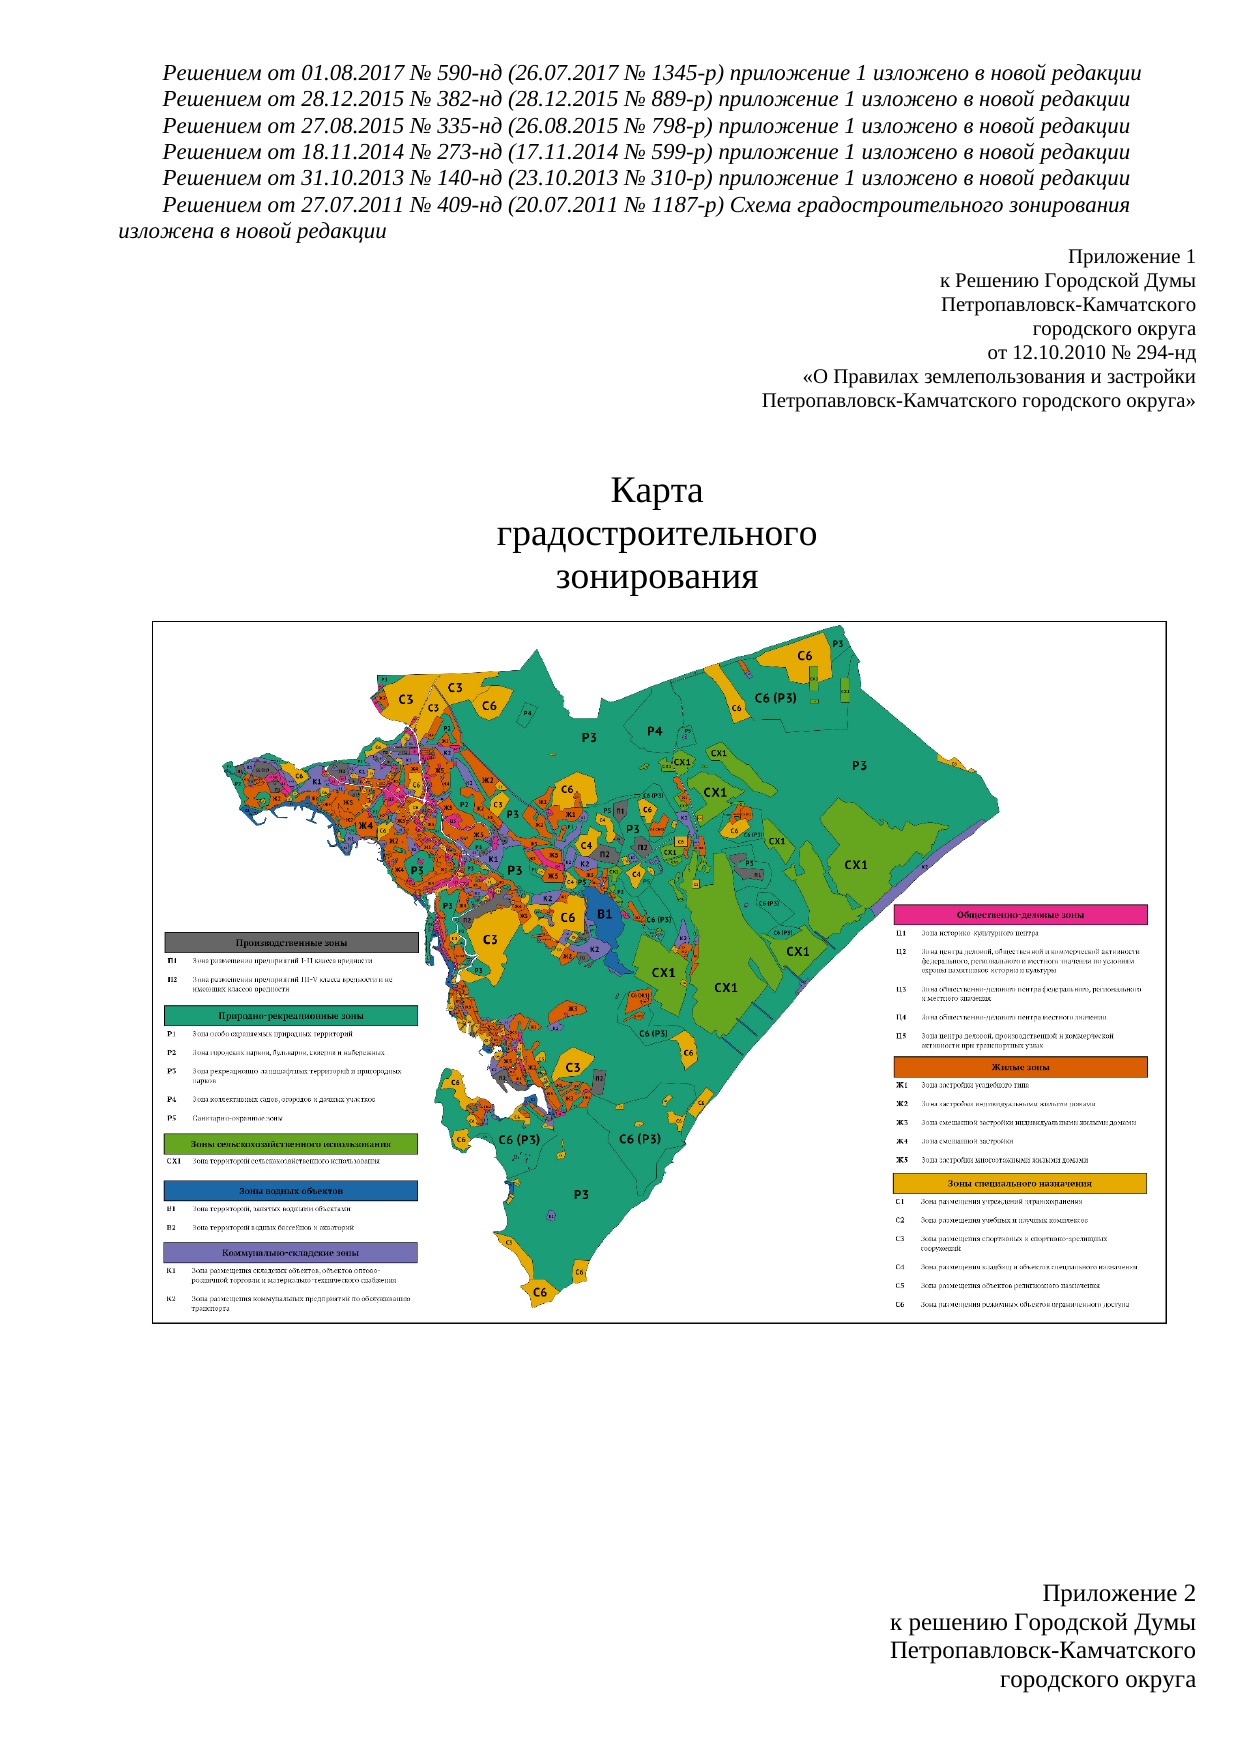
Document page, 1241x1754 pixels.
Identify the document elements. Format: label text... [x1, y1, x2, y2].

text городского округа [118, 1664, 1196, 1693]
text «О Правилах землепользования и застройки Петропавловск-Камчатского городского округа» [699, 364, 1196, 412]
picture [125, 596, 1189, 1348]
text городского округа [699, 316, 1196, 340]
text Решением от 31.10.2013 № 140-нд (23.10.2013 № 310-р) приложение 1 изложено в новой редакции [118, 164, 1196, 191]
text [118, 1636, 1196, 1664]
text Решением от 27.08.2015 № 335-нд (26.08.2015 № 798-р) приложение 1 изложено в новой редакции [118, 112, 1196, 138]
text Решением от 01.08.2017 № 590-нд (26.07.2017 № 1345-р) приложение 1 изложено в новой редакции [118, 59, 1196, 85]
text Решением от 27.07.2011 № 409-нд (20.07.2011 № 1187-р) Схема градостроительного зонирования изложена в новой редакции [118, 191, 1196, 243]
text Решением от 28.12.2015 № 382-нд (28.12.2015 № 889-р) приложение 1 изложено в новой редакции [118, 85, 1196, 112]
text Решением от 18.11.2014 № 273-нд (17.11.2014 № 599-р) приложение 1 изложено в новой редакции [118, 138, 1196, 164]
text к решению Городской Думы [118, 1607, 1196, 1636]
text Петропавловск-Камчатского [699, 292, 1196, 316]
text от 12.10.2010 № 294-нд [699, 340, 1196, 364]
text Приложение 1 [699, 243, 1196, 268]
text к Решению Городской Думы [699, 268, 1196, 292]
text градостроительного [118, 510, 1196, 553]
text Приложение 2 [699, 1578, 1196, 1607]
text Карта [118, 467, 1196, 510]
